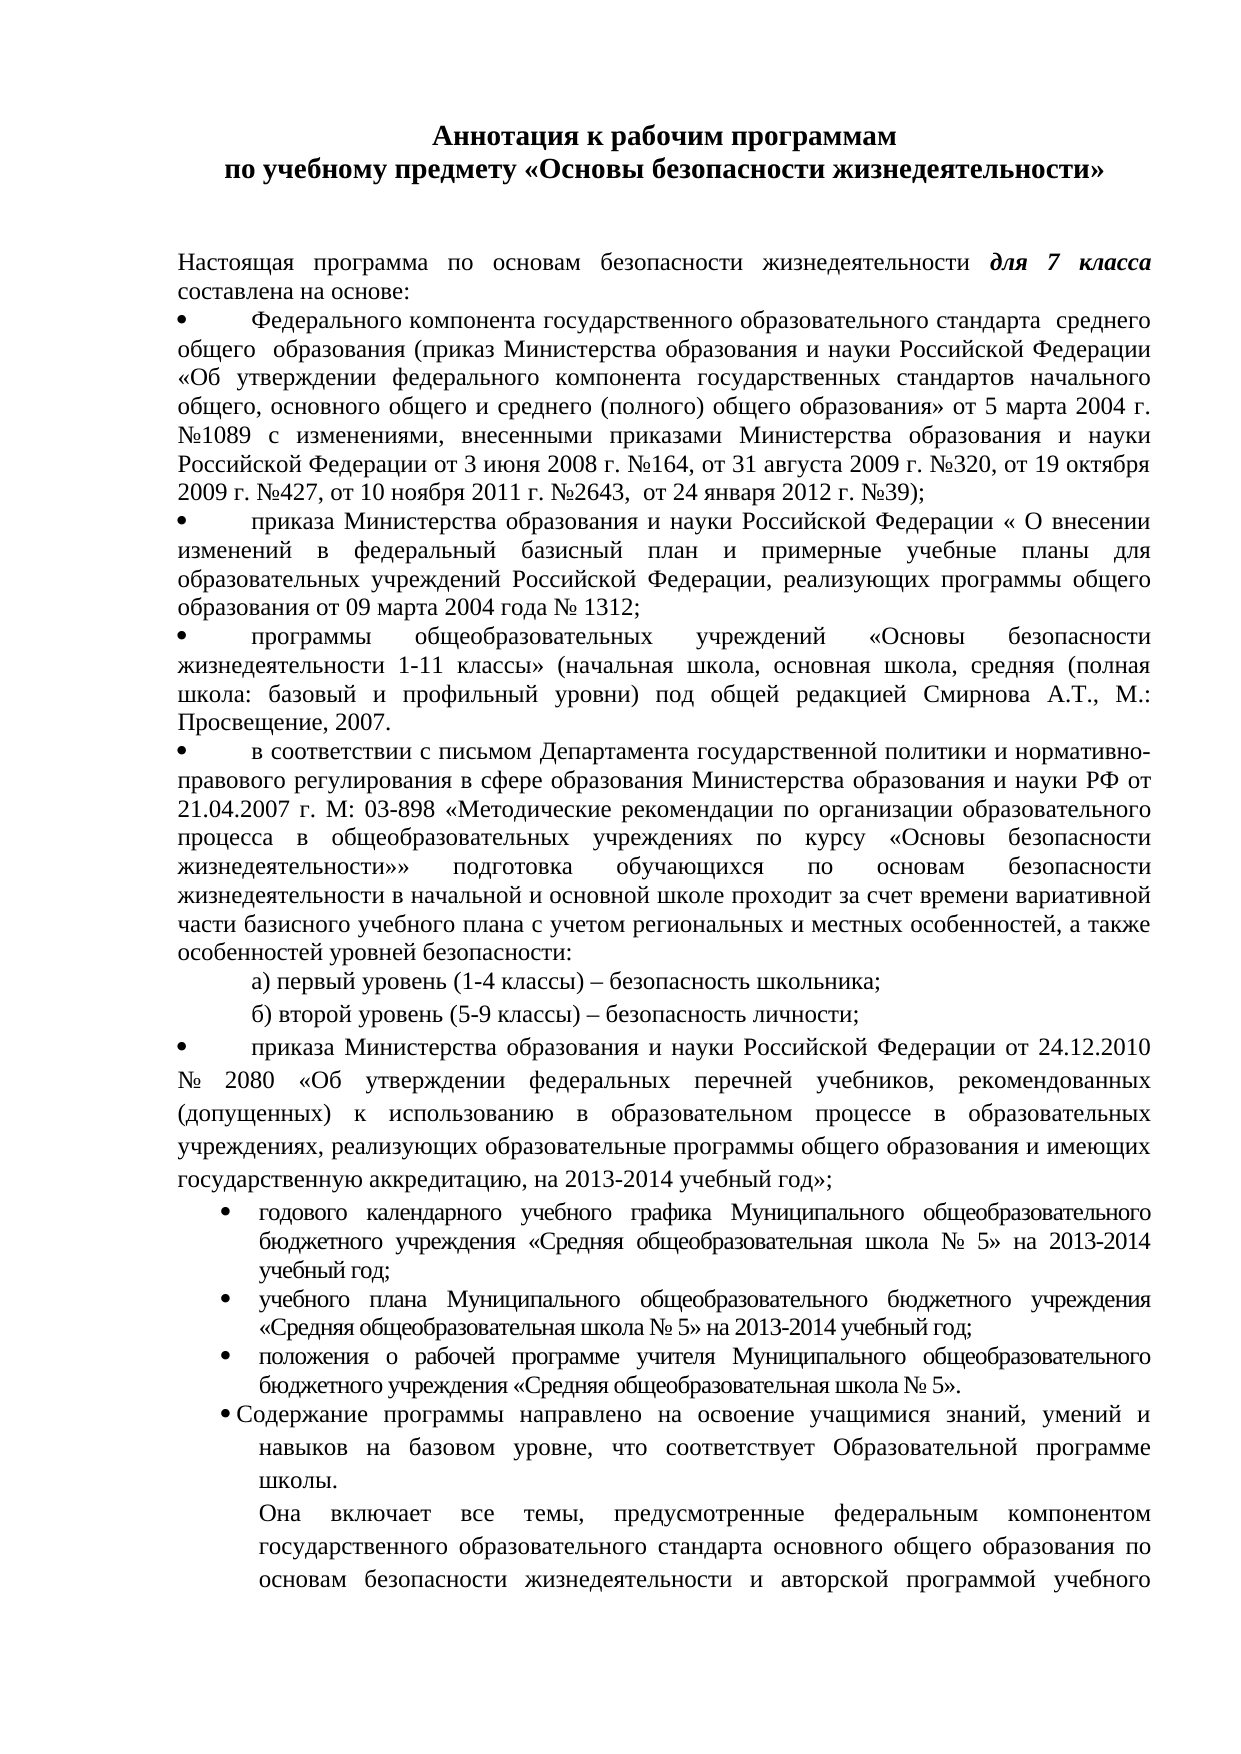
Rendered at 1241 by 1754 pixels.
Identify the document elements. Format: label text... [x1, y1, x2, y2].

list а) первый уровень (1-4 классы) – безопасность школьника; [251, 966, 1152, 995]
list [221, 1399, 1152, 1592]
list учебного плана Муниципального общеобразовательного бюджетного учреждения «Средняя общеобразовательная школа № 5» на 2013-2014 учебный год; [221, 1284, 1152, 1341]
list в соответствии с письмом Департамента государственной политики и нормативно-правового регулирования в сфере образования Министерства образования и науки РФ от 21.04.2007 г. М: 03-898 «Методические рекомендации по организации образовательного процесса в общеобразовательных учреждениях по курсу «Основы безопасности жизнедеятельности»» подготовка обучающихся по основам безопасности жизнедеятельности в начальной и основной школе проходит за счет времени вариативной части базисного учебного плана с учетом региональных и местных особенностей, а также особенностей уровней безопасности: [177, 736, 1152, 966]
list Федерального компонента государственного образовательного стандарта среднего общего образования (приказ Министерства образования и науки Российской Федерации «Об утверждении федерального компонента государственных стандартов начального общего, основного общего и среднего (полного) общего образования» от 5 марта . №1089 с изменениями, внесенными приказами Министерства образования и науки Российской Федерации от 3 июня 2008 г. №164, от 31 августа 2009 г. №320, от 19 октября 2009 г. №427, от 10 ноября 2011 г. №2643, от 24 января 2012 г. №39); [177, 305, 1152, 506]
list годового календарного учебного графика Муниципального общеобразовательного бюджетного учреждения «Средняя общеобразовательная школа № 5» на 2013-2014 учебный год; [221, 1197, 1152, 1284]
list приказа Министерства образования и науки Российской Федерации от 24.12.2010 № 2080 «Об утверждении федеральных перечней учебников, рекомендованных (допущенных) к использованию в образовательном процессе в образовательных учреждениях, реализующих образовательные программы общего образования и имеющих государственную аккредитацию, на 2013-2014 учебный год»; [177, 1032, 1152, 1193]
text Аннотация к рабочим программам [177, 118, 1152, 152]
text по учебному предмету «Основы безопасности жизнедеятельности» [177, 152, 1152, 185]
list б) второй уровень (5-9 классы) – безопасность личности; [251, 999, 1152, 1028]
text Настоящая программа по основам безопасности жизнедеятельности для 7 класса составлена на основе: [177, 247, 1152, 305]
list приказа Министерства образования и науки Российской Федерации « О внесении изменений в федеральный базисный план и примерные учебные планы для образовательных учреждений Российской Федерации, реализующих программы общего образования от 09 марта 2004 года № 1312; [177, 506, 1152, 621]
list положения о рабочей программе учителя Муниципального общеобразовательного бюджетного учреждения «Средняя общеобразовательная школа № 5». [221, 1341, 1152, 1399]
list программы общеобразовательных учреждений «Основы безопасности жизнедеятельности 1-11 классы» (начальная школа, основная школа, средняя (полная школа: базовый и профильный уровни) под общей редакцией Смирнова А.Т., М.: Просвещение, 2007. [177, 621, 1152, 736]
